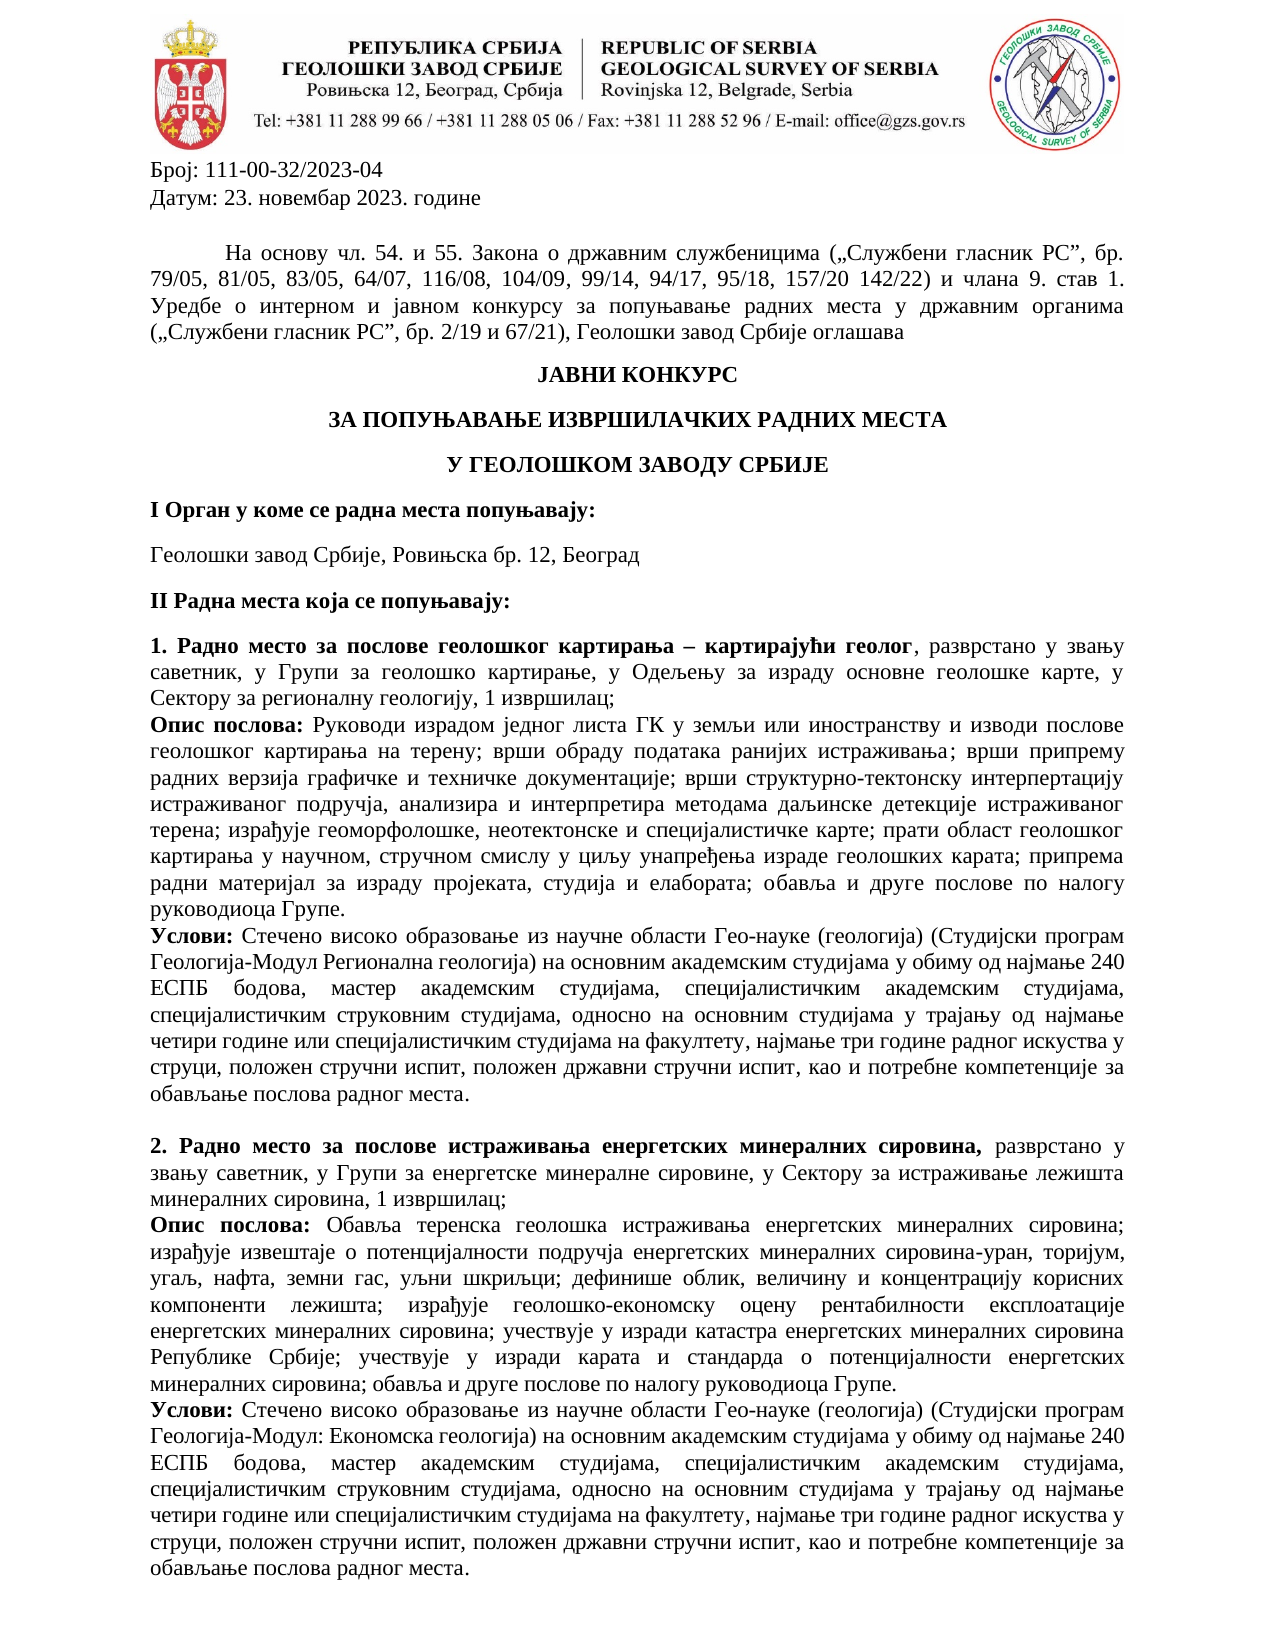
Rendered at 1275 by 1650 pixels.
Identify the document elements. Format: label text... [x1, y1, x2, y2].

text Датум: 23. новембар 2023. године [150, 184, 1125, 211]
text Услови: Стечено високо образовање из научне области Гео-науке (геологија) (Студијски програм Геологија-Модул: Економска геологија) на основним академским студијама у обиму од најмање 240 ЕСПБ бодова, мастер академским студијама, специјалистичким академским студијама, специјалистичким струковним студијама, односно на основним студијама у трајању од најмање четири године или специјалистичким студијама на факултету, најмање три године радног искуства у струци, положен стручни испит, положен државни стручни испит, као и потребне компетенције за обављање послова радног места. [150, 1396, 1125, 1581]
text ЗА ПОПУЊАВАЊЕ ИЗВРШИЛАЧКИХ РАДНИХ МЕСТА [150, 406, 1125, 433]
text 1. Радно место за послове геолошког картирања – картирајући геолог, разврстано у звању саветник, у Групи за геолошко картирање, у Одељењу за израду основне геолошке карте, у Сектору за регионалну геологију, 1 извршилац; [150, 632, 1125, 711]
text На основу чл. 54. и 55. Закона о државним службеницима („Службени гласник РС”, бр. 79/05, 81/05, 83/05, 64/07, 116/08, 104/09, 99/14, 94/17, 95/18, 157/20 142/22) и члана 9. став 1. Уредбе о интерном и јавном конкурсу за попуњавање радних места у државним органима („Службени гласник РС”, бр. 2/19 и 67/21), Геолошки завод Србије оглашава [150, 239, 1125, 344]
text Услови: Стечено високо образовање из научне области Гео-науке (геологија) (Студијски програм Геологија-Модул Регионална геологија) на основним академским студијама у обиму од најмање 240 ЕСПБ бодова, мастер академским студијама, специјалистичким академским студијама, специјалистичким струковним студијама, односно на основним студијама у трајању од најмање четири године или специјалистичким студијама на факултету, најмање три године радног искуства у струци, положен стручни испит, положен државни стручни испит, као и потребне компетенције за обављање послова радног места. [150, 922, 1125, 1106]
text II Радна места која се попуњавају: [150, 587, 1125, 613]
text Геолошки завод Србије, Ровињска бр. 12, Београд [150, 542, 1125, 568]
text У ГЕОЛОШКОМ ЗАВОДУ СРБИЈЕ [150, 451, 1125, 478]
text Број: 111-00-32/2023-04 [150, 156, 1125, 182]
picture [150, 14, 1124, 154]
text I Орган у коме се радна места попуњавају: [150, 496, 1125, 523]
text ЈАВНИ КОНКУРС [150, 361, 1125, 387]
text 2. Радно место за послове истраживања енергетских минералних сировина, разврстано у звању саветник, у Групи за енергетске минералне сировине, у Сектору за истраживање лежишта минералних сировина, 1 извршилац; [150, 1132, 1125, 1212]
text Опис послова: Руководи израдом једног листа ГК у земљи или иностранству и изводи послове геолошког картирања на терену; врши обраду података ранијих истраживања; врши припрему радних верзија графичке и техничке документације; врши структурно-тектонску интерпертацију истраживаног подручја, анализира и интерпретира методама даљинске детекције истраживаног терена; израђује геоморфолошке, неотектонске и специјалистичке карте; прати област геолошког картирања у научном, стручном смислу у циљу унапређења израде геолошких карата; припрема радни материјал за израду пројеката, студија и елабората; обавља и друге послове по налогу руководиоца Групе. [150, 711, 1125, 922]
text Опис послова: Обавља теренска геолошка истраживања енергетских минералних сировина; израђује извештаје о потенцијалности подручја енергетских минералних сировина-уран, торијум, угаљ, нафта, земни гас, уљни шкриљци; дефинише облик, величину и концентрацију корисних компоненти лежишта; израђује геолошко-економску оцену рентабилности експлоатације енергетских минералних сировина; учествује у изради катастра енергетских минералних сировина Републике Србије; учествује у изради карата и стандарда о потенцијалности енергетских минералних сировина; обавља и друге послове по налогу руководиоца Групе. [150, 1212, 1125, 1396]
